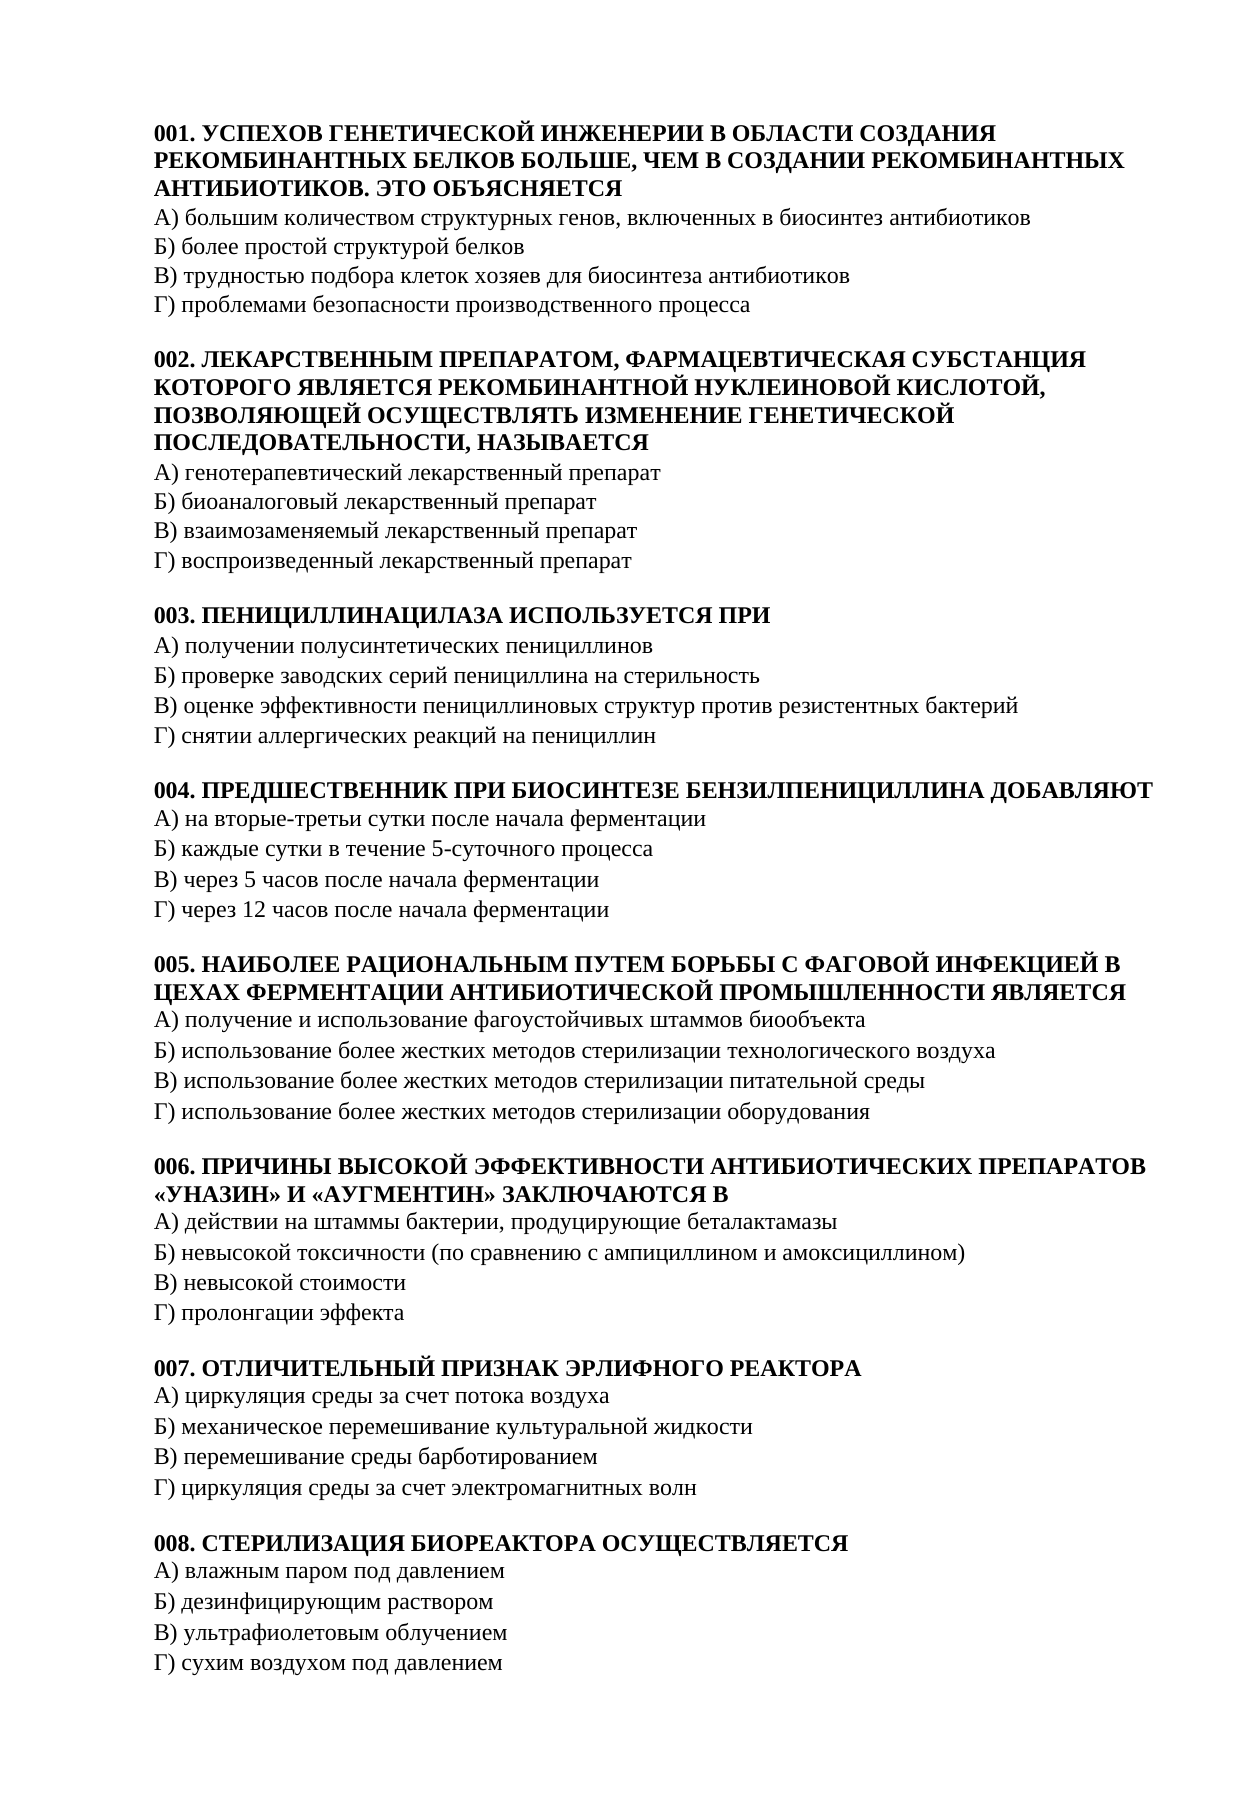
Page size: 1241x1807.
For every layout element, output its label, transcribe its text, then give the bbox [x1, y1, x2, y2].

text А) влажным паром под давлением [153, 1556, 1212, 1584]
text А) действии на штаммы бактерии, продуцирующие беталактамазы [153, 1207, 1212, 1235]
text В) использование более жестких методов стерилизации питательной среды [153, 1066, 1212, 1094]
text А) получении полусинтетических пенициллинов [153, 631, 1212, 659]
text 008. СТЕРИЛИЗАЦИЯ БИОРЕАКТОРА ОСУЩЕСТВЛЯЕТСЯ [153, 1529, 1212, 1556]
text Б) более простой структурой белков [153, 232, 1212, 260]
text Г) использование более жестких методов стерилизации оборудования [153, 1097, 1212, 1124]
text 006. ПРИЧИНЫ ВЫСОКОЙ ЭФФЕКТИВНОСТИ АНТИБИОТИЧЕСКИХ ПРЕПАРАТОВ «УНАЗИН» И «АУГМЕНТИН» ЗАКЛЮЧАЮТСЯ В [153, 1152, 1212, 1207]
text А) получение и использование фагоустойчивых штаммов биообъекта [153, 1006, 1212, 1033]
text В) ультрафиолетовым облучением [153, 1617, 1212, 1645]
text Г) циркуляция среды за счет электромагнитных волн [153, 1472, 1212, 1500]
text 004. ПРЕДШЕСТВЕННИК ПРИ БИОСИНТЕЗЕ БЕНЗИЛПЕНИЦИЛЛИНА ДОБАВЛЯЮТ [153, 776, 1212, 804]
text Г) через 12 часов после начала ферментации [153, 895, 1212, 923]
text Г) проблемами безопасности производственного процесса [153, 290, 1212, 318]
text В) оценке эффективности пенициллиновых структур против резистентных бактерий [153, 691, 1212, 719]
text Б) невысокой токсичности (по сравнению с ампициллином и амоксициллином) [153, 1238, 1212, 1265]
text В) невысокой стоимости [153, 1268, 1212, 1296]
text В) через 5 часов после начала ферментации [153, 865, 1212, 892]
text Б) биоаналоговый лекарственный препарат [153, 487, 1212, 515]
text Б) проверке заводских серий пенициллина на стерильность [153, 661, 1212, 689]
text В) трудностью подбора клеток хозяев для биосинтеза антибиотиков [153, 261, 1212, 289]
text А) большим количеством структурных генов, включенных в биосинтез антибиотиков [153, 203, 1212, 231]
text Б) каждые сутки в течение 5-суточного процесса [153, 834, 1212, 862]
text А) генотерапевтический лекарственный препарат [153, 458, 1212, 485]
text 005. НАИБОЛЕЕ РАЦИОНАЛЬНЫМ ПУТЕМ БОРЬБЫ С ФАГОВОЙ ИНФЕКЦИЕЙ В ЦЕХАХ ФЕРМЕНТАЦИИ АНТИБИОТИЧЕСКОЙ ПРОМЫШЛЕННОСТИ ЯВЛЯЕТСЯ [153, 950, 1212, 1006]
text А) на вторые-третьи сутки после начала ферментации [153, 804, 1212, 831]
text 001. УСПЕХОВ ГЕНЕТИЧЕСКОЙ ИНЖЕНЕРИИ В ОБЛАСТИ СОЗДАНИЯ РЕКОМБИНАНТНЫХ БЕЛКОВ БОЛЬШЕ, ЧЕМ В СОЗДАНИИ РЕКОМБИНАНТНЫХ АНТИБИОТИКОВ. ЭТО ОБЪЯСНЯЕТСЯ [153, 119, 1212, 202]
text В) взаимозаменяемый лекарственный препарат [153, 516, 1212, 544]
text Г) сухим воздухом под давлением [153, 1648, 1212, 1676]
text Б) дезинфицирующим раствором [153, 1587, 1212, 1614]
text Г) пролонгации эффекта [153, 1298, 1212, 1326]
text Г) снятии аллергических реакций на пенициллин [153, 721, 1212, 749]
text 003. ПЕНИЦИЛЛИНАЦИЛАЗА ИСПОЛЬЗУЕТСЯ ПРИ [153, 601, 1212, 629]
text Б) механическое перемешивание культуральной жидкости [153, 1412, 1212, 1439]
text В) перемешивание среды барботированием [153, 1442, 1212, 1470]
text 002. ЛЕКАРСТВЕННЫМ ПРЕПАРАТОМ, ФАРМАЦЕВТИЧЕСКАЯ СУБСТАНЦИЯ КОТОРОГО ЯВЛЯЕТСЯ РЕКОМБИНАНТНОЙ НУКЛЕИНОВОЙ КИСЛОТОЙ, ПОЗВОЛЯЮЩЕЙ ОСУЩЕСТВЛЯТЬ ИЗМЕНЕНИЕ ГЕНЕТИЧЕСКОЙ ПОСЛЕДОВАТЕЛЬНОСТИ, НАЗЫВАЕТСЯ [153, 346, 1212, 456]
text Г) воспроизведенный лекарственный препарат [153, 546, 1212, 573]
text А) циркуляция среды за счет потока воздуха [153, 1381, 1212, 1409]
text Б) использование более жестких методов стерилизации технологического воздуха [153, 1036, 1212, 1063]
text 007. ОТЛИЧИТЕЛЬНЫЙ ПРИЗНАК ЭРЛИФНОГО РЕАКТОРА [153, 1354, 1212, 1381]
